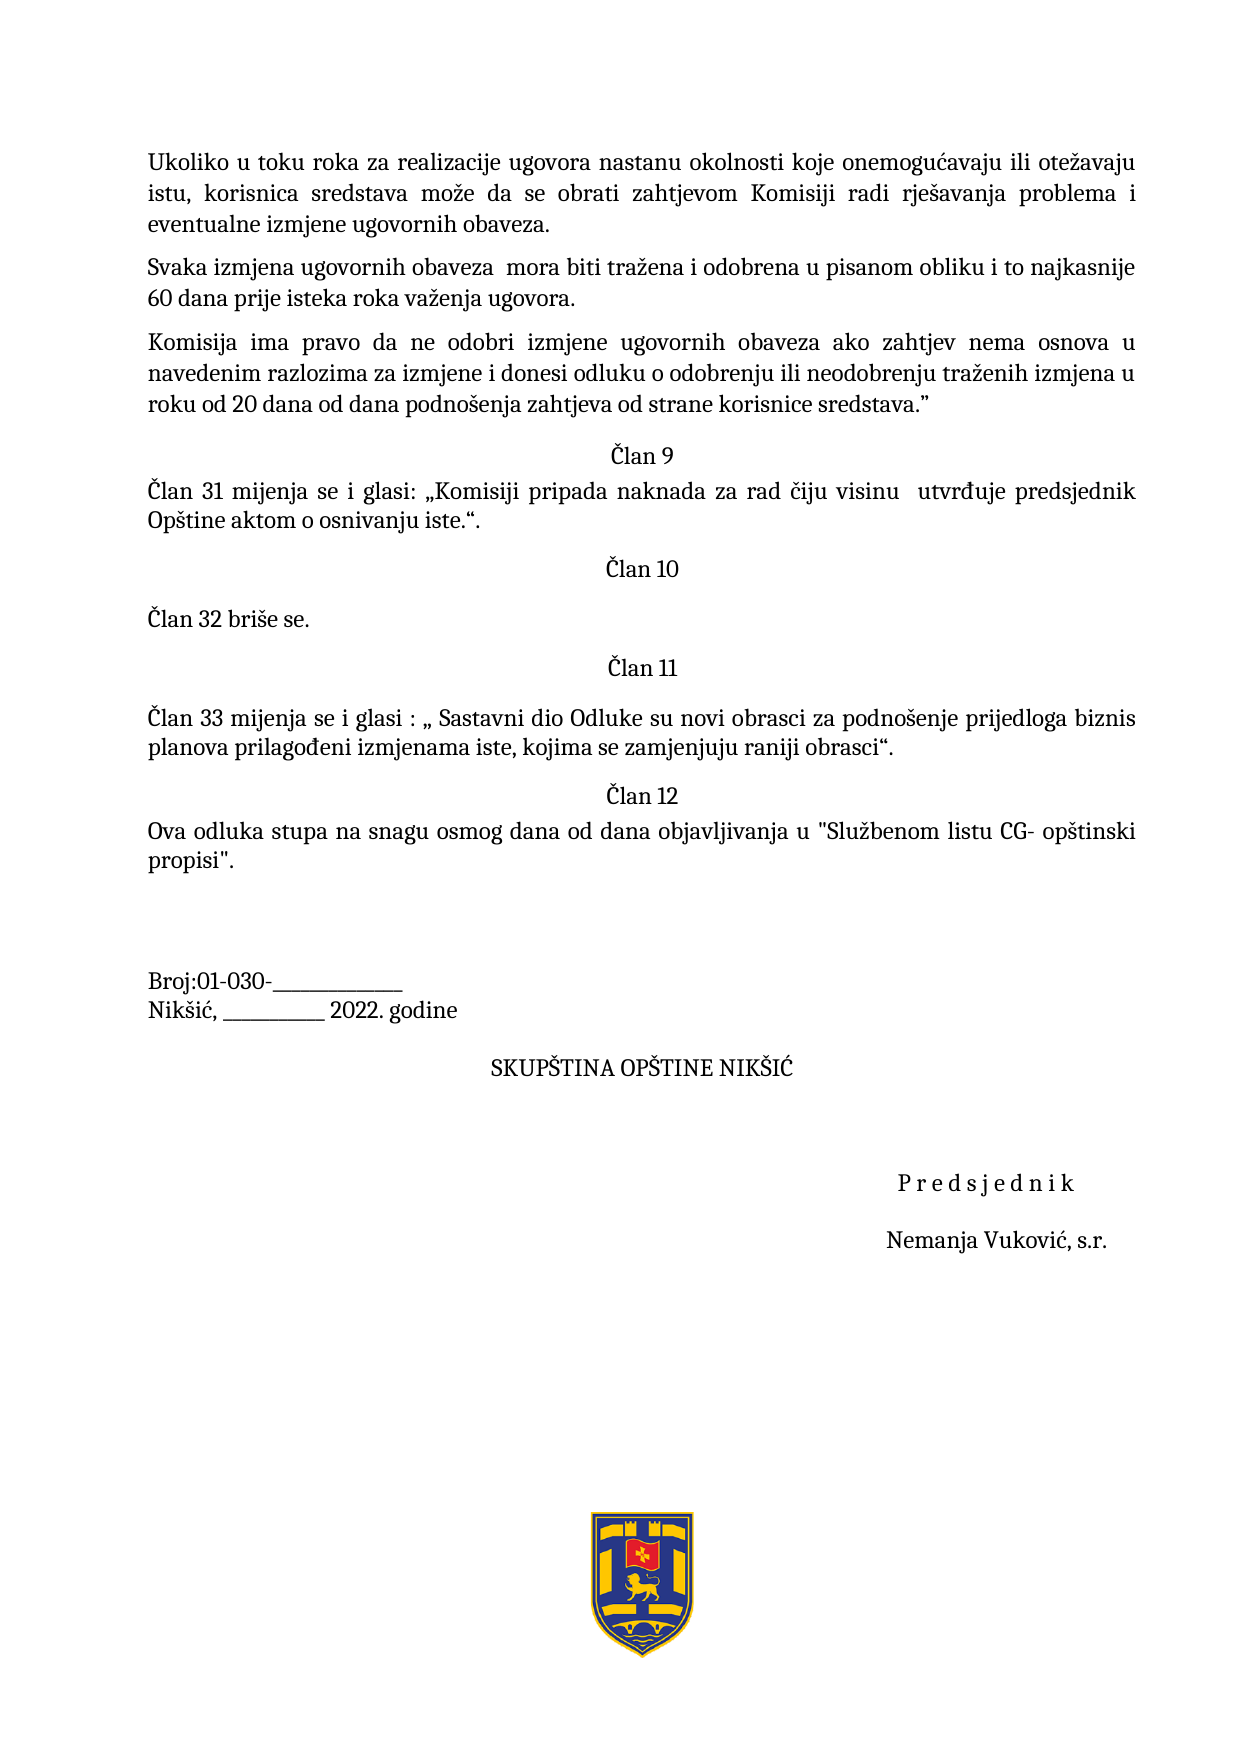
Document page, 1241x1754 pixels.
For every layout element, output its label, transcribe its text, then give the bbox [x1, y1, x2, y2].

text Član 32 briše se. [148, 605, 1137, 633]
text Komisija ima pravo da ne odobri izmjene ugovornih obaveza ako zahtjev nema osnova u navedenim razlozima za izmjene i donesi odluku o odobrenju ili neodobrenju traženih izmjena u roku od 20 dana od dana podnošenja zahtjeva od strane korisnice sredstava.” [148, 328, 1137, 419]
text Ova odluka stupa na snagu osmog dana od dana objavljivanja u "Službenom listu CG- opštinski propisi". [148, 817, 1137, 875]
text Član 9 [148, 442, 1137, 471]
text Član 11 [148, 654, 1137, 683]
text Nikšić, ___________ 2022. godine [148, 996, 1137, 1025]
text Član 31 mijenja se i glasi: „Komisiji pripada naknada za rad čiju visinu utvrđuje predsjednik Opštine aktom o osnivanju iste.“. [148, 477, 1137, 534]
text Svaka izmjena ugovornih obaveza mora biti tražena i odobrena u pisanom obliku i to najkasnije 60 dana prije isteka roka važenja ugovora. [148, 253, 1137, 313]
text Broj:01-030-______________ [148, 967, 1137, 996]
text SKUPŠTINA OPŠTINE NIKŠIĆ [148, 1053, 1137, 1082]
text Član 10 [148, 555, 1137, 584]
picture [590, 1512, 694, 1658]
text Nemanja Vuković, s.r. [148, 1226, 1137, 1255]
text P r e d s j e d n i k [148, 1168, 1137, 1197]
text Ukoliko u toku roka za realizacije ugovora nastanu okolnosti koje onemogućavaju ili otežavaju istu, korisnica sredstava može da se obrati zahtjevom Komisiji radi rješavanja problema i eventualne izmjene ugovornih obaveza. [148, 148, 1137, 238]
text Član 33 mijenja se i glasi : „ Sastavni dio Odluke su novi obrasci za podnošenje prijedloga biznis planova prilagođeni izmjenama iste, kojima se zamjenjuju raniji obrasci“. [148, 704, 1137, 761]
text Član 12 [148, 782, 1137, 811]
